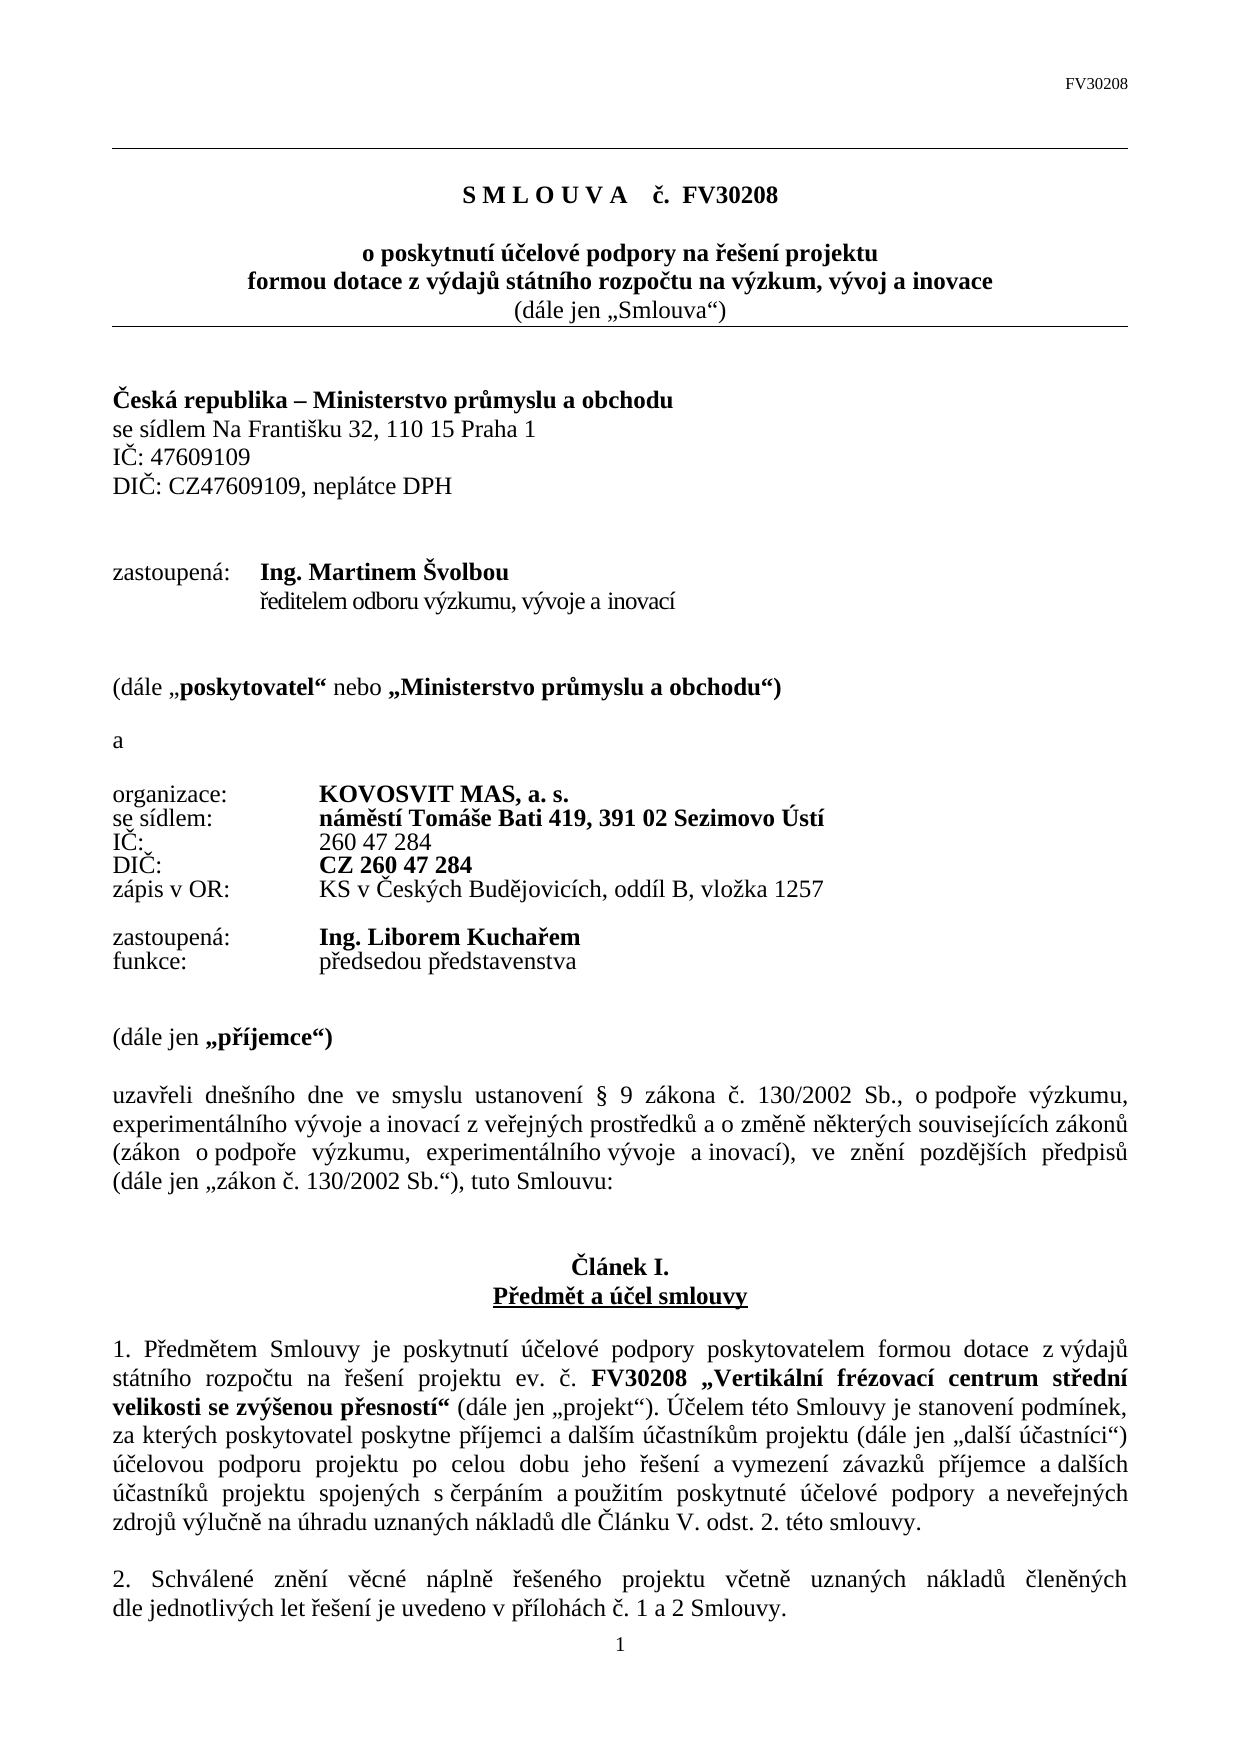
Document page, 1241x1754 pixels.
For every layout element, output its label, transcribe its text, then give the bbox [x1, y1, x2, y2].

text zastoupená: Ing. Liborem Kuchařem [112, 927, 1128, 951]
text se sídlem: náměstí Tomáše Bati 419, 391 02 Sezimovo Ústí [112, 807, 1128, 831]
text a [112, 725, 1128, 754]
text ředitelem odboru výzkumu, vývoje a inovací [112, 586, 1128, 615]
text DIČ: CZ 260 47 284 [112, 855, 1128, 879]
text se sídlem Na Františku 32, 110 15 Praha 1 [112, 414, 1128, 442]
text (dále „poskytovatel“ nebo „Ministerstvo průmyslu a obchodu“) [112, 672, 1128, 701]
subtitle S M L O U V A č. FV30208 [112, 180, 1128, 209]
text funkce: předsedou představenstva [112, 951, 1128, 974]
text o poskytnutí účelové podpory na řešení projektu [112, 238, 1128, 266]
text 1. Předmětem Smlouvy je poskytnutí účelové podpory poskytovatelem formou dotace z výdajů státního rozpočtu na řešení projektu ev. č. FV30208 „Vertikální frézovací centrum střední velikosti se zvýšenou přesností“ (dále jen „projekt“). Účelem této Smlouvy je stanovení podmínek, za kterých poskytovatel poskytne příjemci a dalším účastníkům projektu (dále jen „další účastníci“) účelovou podporu projektu po celou dobu jeho řešení a vymezení závazků příjemce a dalších účastníků projektu spojených s čerpáním a použitím poskytnuté účelové podpory a neveřejných zdrojů výlučně na úhradu uznaných nákladů dle Článku V. odst. 2. této smlouvy. [112, 1334, 1128, 1535]
text organizace: KOVOSVIT MAS, a. s. [112, 783, 1128, 807]
text zastoupená: Ing. Martinem Švolbou [112, 557, 1128, 586]
text 2. Schválené znění věcné náplně řešeného projektu včetně uznaných nákladů členěných dle jednotlivých let řešení je uvedeno v přílohách č. 1 a 2 Smlouvy. [112, 1564, 1128, 1622]
subtitle Česká republika – Ministerstvo průmyslu a obchodu [112, 385, 1128, 414]
text (dále jen „Smlouva“) [112, 291, 1128, 326]
text uzavřeli dnešního dne ve smyslu ustanovení § 9 zákona č. 130/2002 Sb., o podpoře výzkumu, experimentálního vývoje a inovací z veřejných prostředků a o změně některých souvisejících zákonů (zákon o podpoře výzkumu, experimentálního vývoje a inovací), ve znění pozdějších předpisů (dále jen „zákon č. 130/2002 Sb.“), tuto Smlouvu: [112, 1080, 1128, 1195]
text IČ: 260 47 284 [112, 831, 1128, 855]
text zápis v OR: KS v Českých Budějovicích, oddíl B, vložka 1257 [112, 879, 1128, 903]
text (dále jen „příjemce“) [112, 1022, 1128, 1051]
text IČ: 47609109 [112, 442, 1128, 471]
text DIČ: CZ47609109, neplátce DPH [112, 471, 1128, 500]
text Článek I. [112, 1252, 1128, 1281]
subtitle Předmět a účel smlouvy [112, 1281, 1128, 1310]
text formou dotace z výdajů státního rozpočtu na výzkum, vývoj a inovace [112, 266, 1128, 291]
